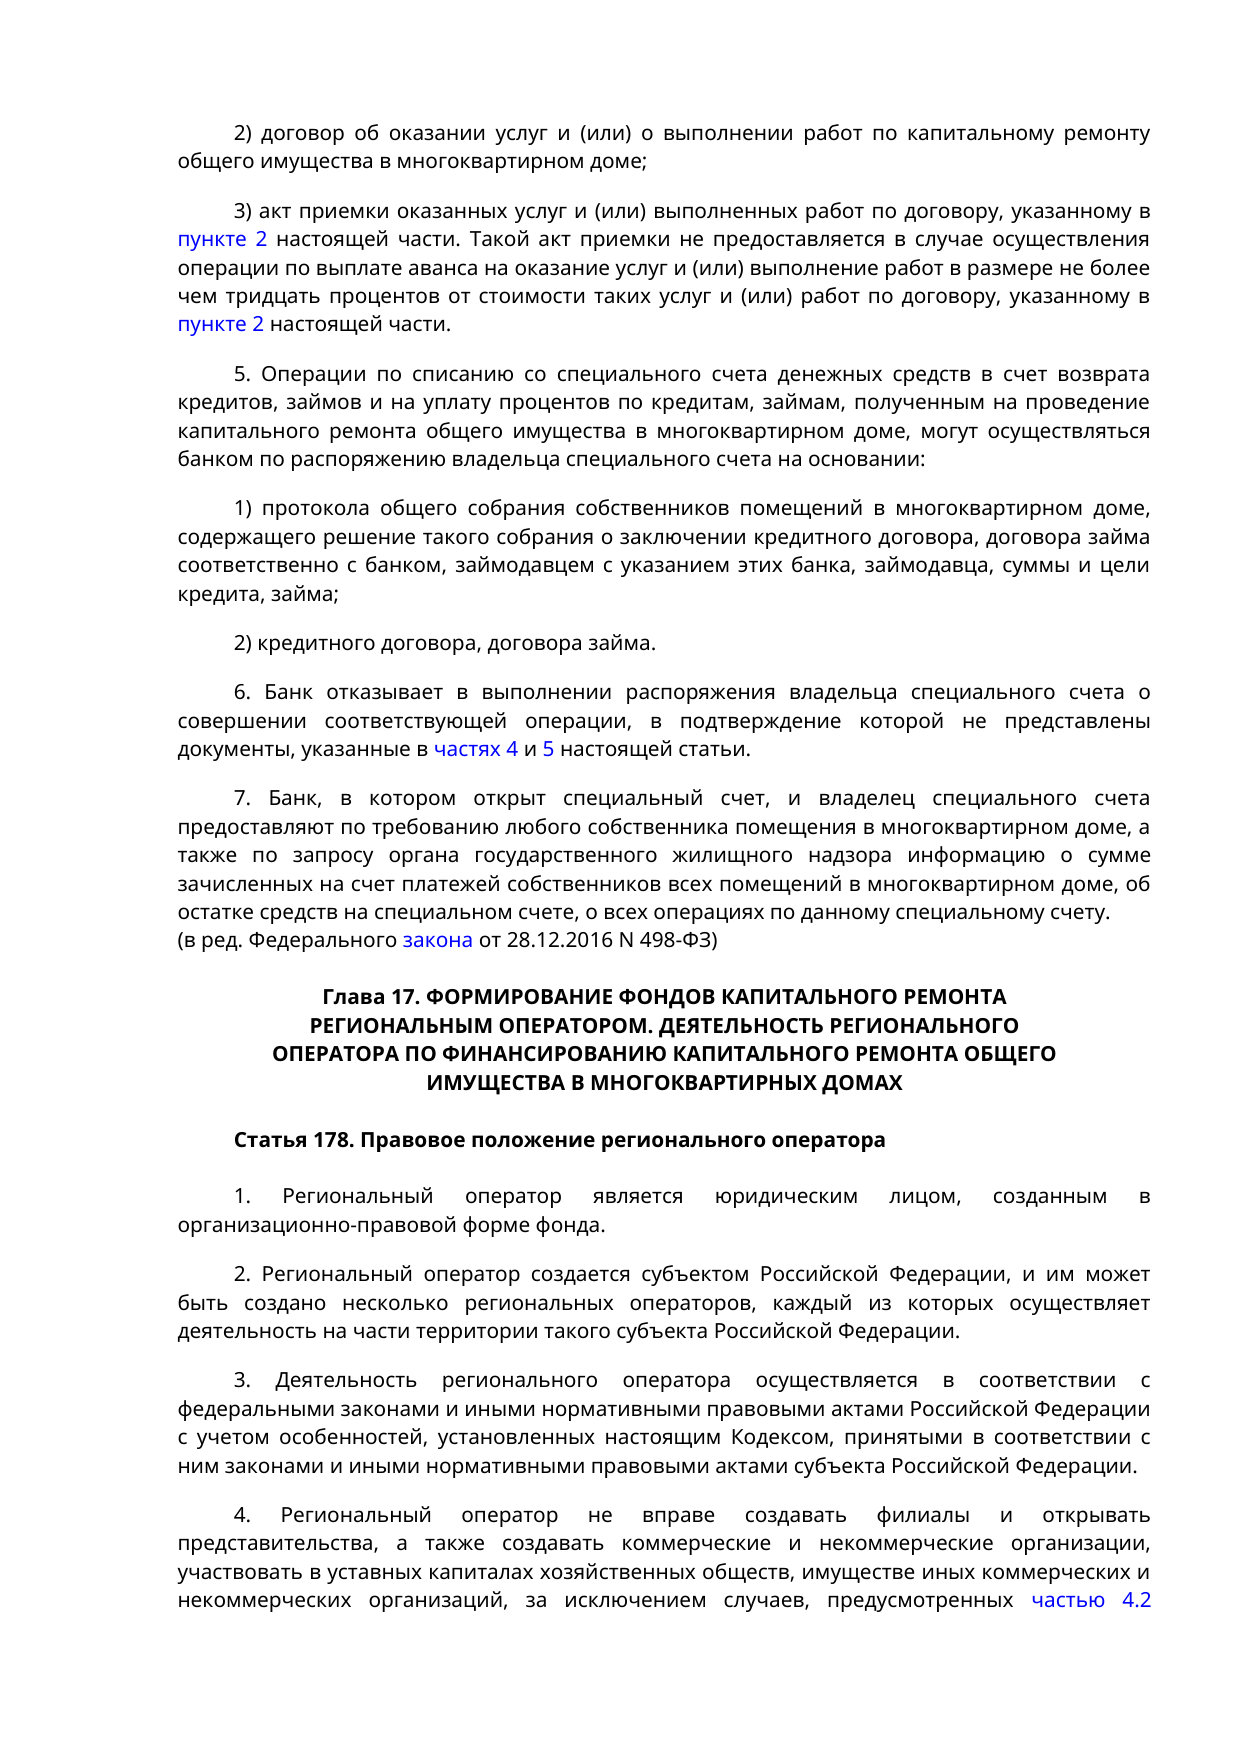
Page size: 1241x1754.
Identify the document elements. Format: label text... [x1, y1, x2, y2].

text 5. Операции по списанию со специального счета денежных средств в счет возврата кредитов, займов и на уплату процентов по кредитам, займам, полученным на проведение капитального ремонта общего имущества в многоквартирном доме, могут осуществляться банком по распоряжению владельца специального счета на основании: [177, 359, 1152, 473]
text 2) кредитного договора, договора займа. [177, 628, 1152, 656]
text 2) договор об оказании услуг и (или) о выполнении работ по капитальному ремонту общего имущества в многоквартирном доме; [177, 118, 1152, 175]
title Глава 17. ФОРМИРОВАНИЕ ФОНДОВ КАПИТАЛЬНОГО РЕМОНТА [177, 982, 1152, 1011]
text 7. Банк, в котором открыт специальный счет, и владелец специального счета предоставляют по требованию любого собственника помещения в многоквартирном доме, а также по запросу органа государственного жилищного надзора информацию о сумме зачисленных на счет платежей собственников всех помещений в многоквартирном доме, об остатке средств на специальном счете, о всех операциях по данному специальному счету. [177, 783, 1152, 926]
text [177, 1500, 1152, 1614]
text 3. Деятельность регионального оператора осуществляется в соответствии с федеральными законами и иными нормативными правовыми актами Российской Федерации с учетом особенностей, установленных настоящим Кодексом, принятыми в соответствии с ним законами и иными нормативными правовыми актами субъекта Российской Федерации. [177, 1365, 1152, 1479]
text 6. Банк отказывает в выполнении распоряжения владельца специального счета о совершении соответствующей операции, в подтверждение которой не представлены документы, указанные в частях 4 и 5 настоящей статьи. [177, 677, 1152, 763]
text (в ред. Федерального закона от 28.12.2016 N 498-ФЗ) [177, 926, 1152, 954]
text 2. Региональный оператор создается субъектом Российской Федерации, и им может быть создано несколько региональных операторов, каждый из которых осуществляет деятельность на части территории такого субъекта Российской Федерации. [177, 1259, 1152, 1344]
title РЕГИОНАЛЬНЫМ ОПЕРАТОРОМ. ДЕЯТЕЛЬНОСТЬ РЕГИОНАЛЬНОГО [177, 1011, 1152, 1039]
text 1. Региональный оператор является юридическим лицом, созданным в организационно-правовой форме фонда. [177, 1182, 1152, 1238]
title ИМУЩЕСТВА В МНОГОКВАРТИРНЫХ ДОМАХ [177, 1068, 1152, 1096]
text 3) акт приемки оказанных услуг и (или) выполненных работ по договору, указанному в пункте 2 настоящей части. Такой акт приемки не предоставляется в случае осуществления операции по выплате аванса на оказание услуг и (или) выполнение работ в размере не более чем тридцать процентов от стоимости таких услуг и (или) работ по договору, указанному в пункте 2 настоящей части. [177, 196, 1152, 338]
title Статья 178. Правовое положение регионального оператора [177, 1125, 1152, 1153]
text 1) протокола общего собрания собственников помещений в многоквартирном доме, содержащего решение такого собрания о заключении кредитного договора, договора займа соответственно с банком, займодавцем с указанием этих банка, займодавца, суммы и цели кредита, займа; [177, 493, 1152, 607]
title ОПЕРАТОРА ПО ФИНАНСИРОВАНИЮ КАПИТАЛЬНОГО РЕМОНТА ОБЩЕГО [177, 1039, 1152, 1068]
